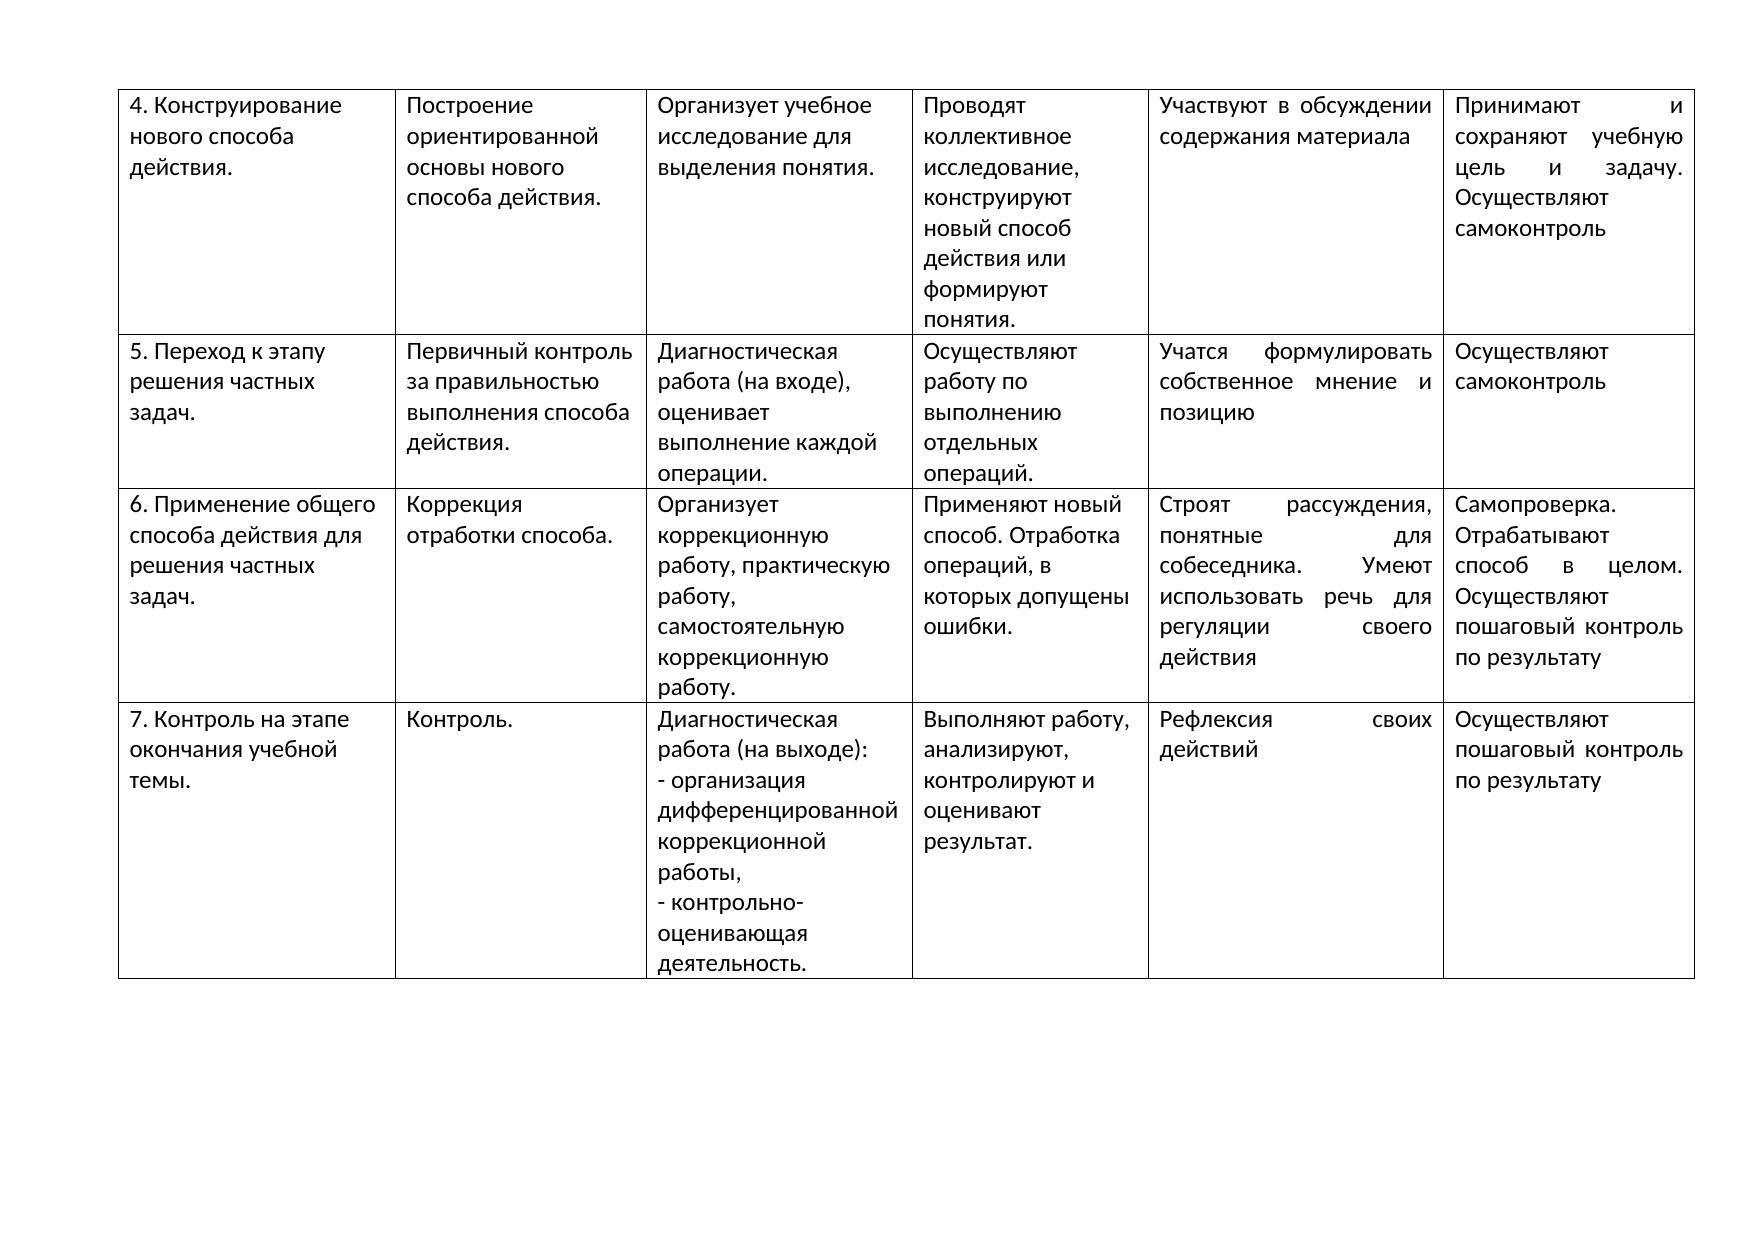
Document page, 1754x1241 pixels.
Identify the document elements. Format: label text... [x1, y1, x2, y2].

table_cell Строят рассуждения, понятные для собеседника. Умеют использовать речь для регуляции своего действия [1149, 489, 1443, 702]
table_cell Рефлексия своих действий [1149, 703, 1443, 978]
table_cell Принимают и сохраняют учебную цель и задачу. Осуществляют самоконтроль [1444, 90, 1694, 334]
table_cell 5. Переход к этапу решения частных задач. [119, 335, 395, 487]
table_cell Осуществляют самоконтроль [1444, 335, 1694, 487]
table_cell Контроль. [396, 703, 646, 978]
table_cell Участвуют в обсуждении содержания материала [1149, 90, 1443, 334]
table_cell Самопроверка. Отрабатывают способ в целом. Осуществляют пошаговый контроль по результату [1444, 489, 1694, 702]
table_cell Организует коррекционную работу, практическую работу, самостоятельную коррекционную работу. [647, 489, 912, 702]
table_cell 4. Конструирование нового способа действия. [119, 90, 395, 334]
table_cell Построение ориентированной основы нового способа действия. [396, 90, 646, 334]
table_cell 6. Применение общего способа действия для решения частных задач. [119, 489, 395, 702]
table_cell Осуществляют работу по выполнению отдельных операций. [913, 335, 1148, 487]
table_cell Диагностическая работа (на выходе): - организация дифференцированной коррекционной работы, - контрольно-оценивающая деятельность. [647, 703, 912, 978]
table_cell Учатся формулировать собственное мнение и позицию [1149, 335, 1443, 487]
table_cell Применяют новый способ. Отработка операций, в которых допущены ошибки. [913, 489, 1148, 702]
table_cell Первичный контроль за правильностью выполнения способа действия. [396, 335, 646, 487]
table_cell 7. Контроль на этапе окончания учебной темы. [119, 703, 395, 978]
table_cell Организует учебное исследование для выделения понятия. [647, 90, 912, 334]
table_cell Коррекция отработки способа. [396, 489, 646, 702]
table_cell Диагностическая работа (на входе), оценивает выполнение каждой операции. [647, 335, 912, 487]
table_cell Осуществляют пошаговый контроль по результату [1444, 703, 1694, 978]
table_cell Проводят коллективное исследование, конструируют новый способ действия или формируют понятия. [913, 90, 1148, 334]
table_cell Выполняют работу, анализируют, контролируют и оценивают результат. [913, 703, 1148, 978]
